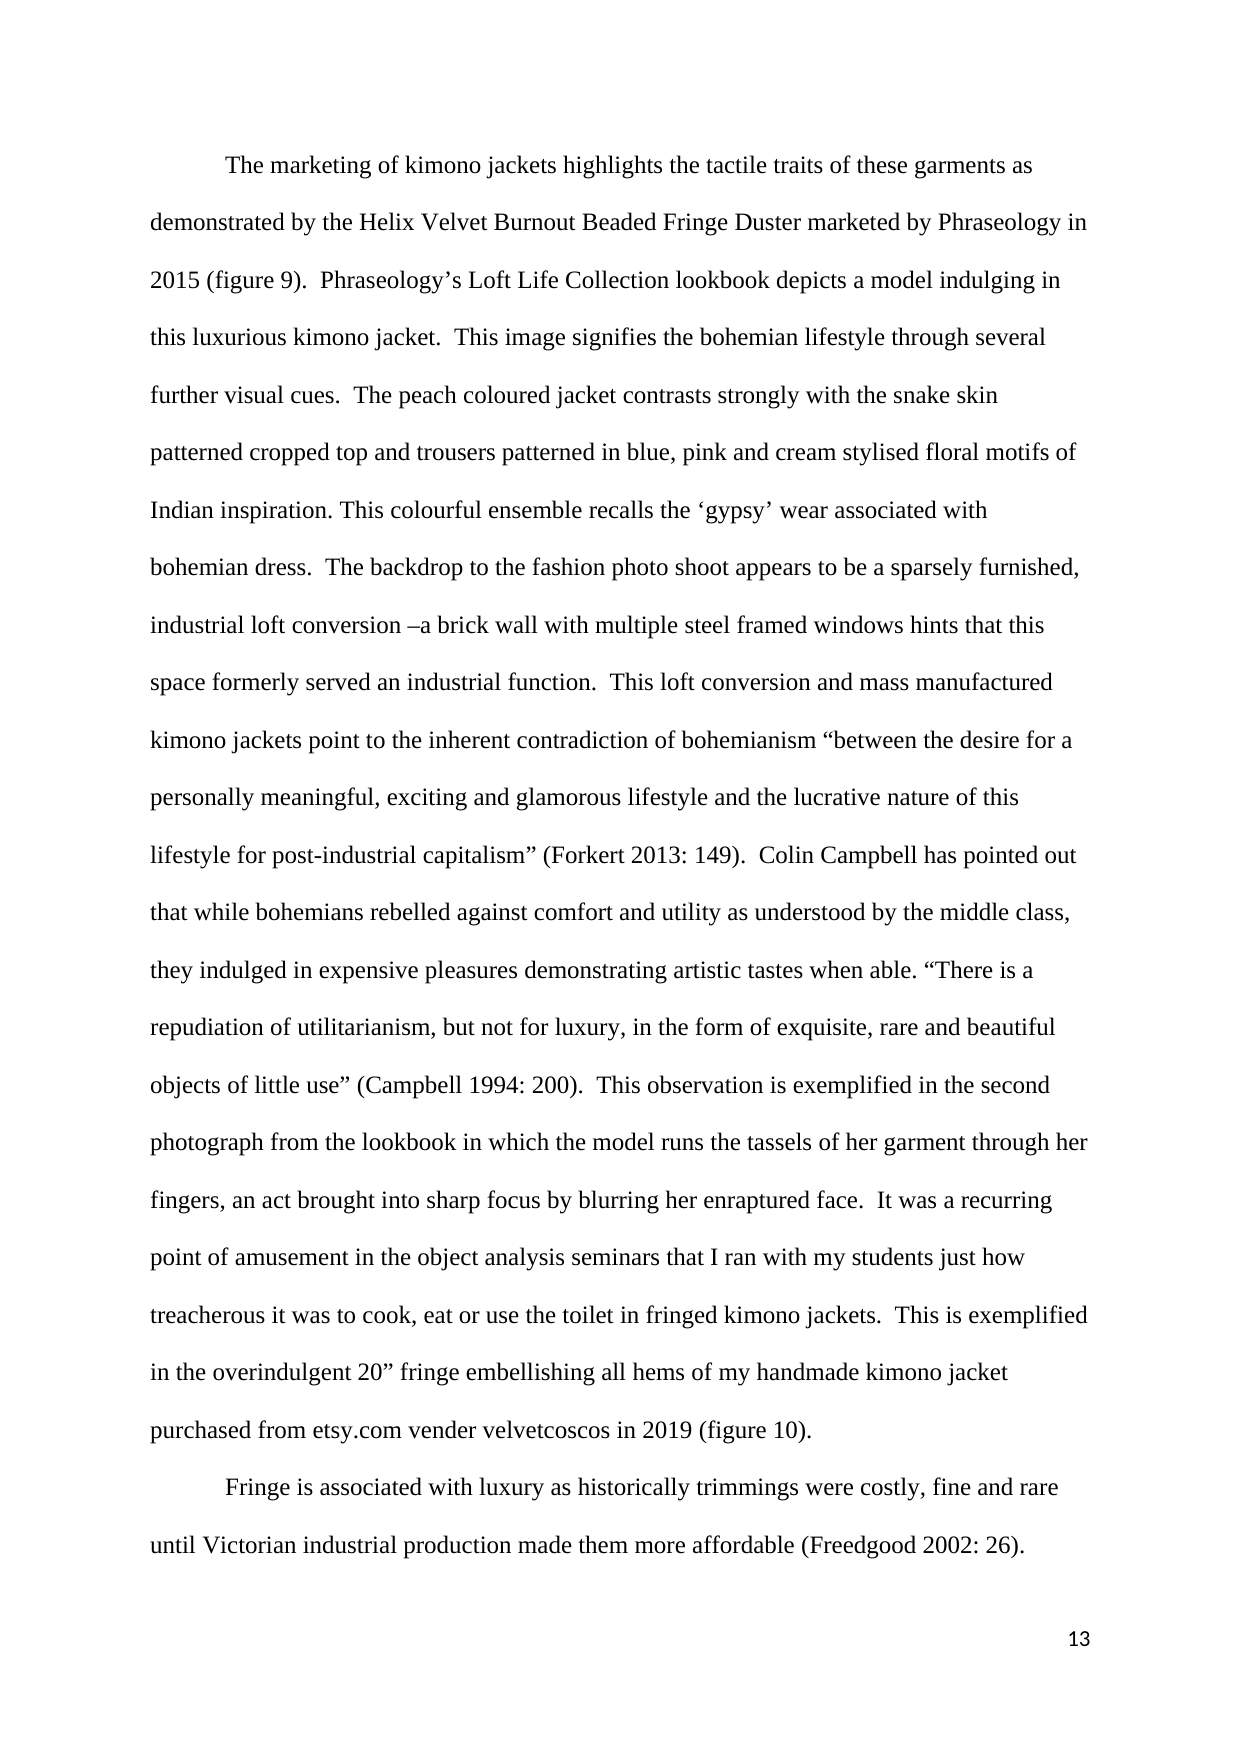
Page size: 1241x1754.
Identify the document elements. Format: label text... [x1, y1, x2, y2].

text The marketing of kimono jackets highlights the tactile traits of these garments as demonstrated by the Helix Velvet Burnout Beaded Fringe Duster marketed by Phraseology in 2015 (figure 9). Phraseology’s Loft Life Collection lookbook depicts a model indulging in this luxurious kimono jacket. This image signifies the bohemian lifestyle through several further visual cues. The peach coloured jacket contrasts strongly with the snake skin patterned cropped top and trousers patterned in blue, pink and cream stylised floral motifs of Indian inspiration. This colourful ensemble recalls the ‘gypsy’ wear associated with bohemian dress. The backdrop to the fashion photo shoot appears to be a sparsely furnished, industrial loft conversion –a brick wall with multiple steel framed windows hints that this space formerly served an industrial function. This loft conversion and mass manufactured kimono jackets point to the inherent contradiction of bohemianism “between the desire for a personally meaningful, exciting and glamorous lifestyle and the lucrative nature of this lifestyle for post-industrial capitalism” (Forkert 2013: 149). Colin Campbell has pointed out that while bohemians rebelled against comfort and utility as understood by the middle class, they indulged in expensive pleasures demonstrating artistic tastes when able. “There is a repudiation of utilitarianism, but not for luxury, in the form of exquisite, rare and beautiful objects of little use” (Campbell 1994: 200). This observation is exemplified in the second photograph from the lookbook in which the model runs the tassels of her garment through her fingers, an act brought into sharp focus by blurring her enraptured face. It was a recurring point of amusement in the object analysis seminars that I ran with my students just how treacherous it was to cook, eat or use the toilet in fringed kimono jackets. This is exemplified in the overindulgent 20” fringe embellishing all hems of my handmade kimono jacket purchased from etsy.com vender velvetcoscos in 2019 (figure 10). [150, 150, 1090, 1444]
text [150, 1472, 1090, 1559]
